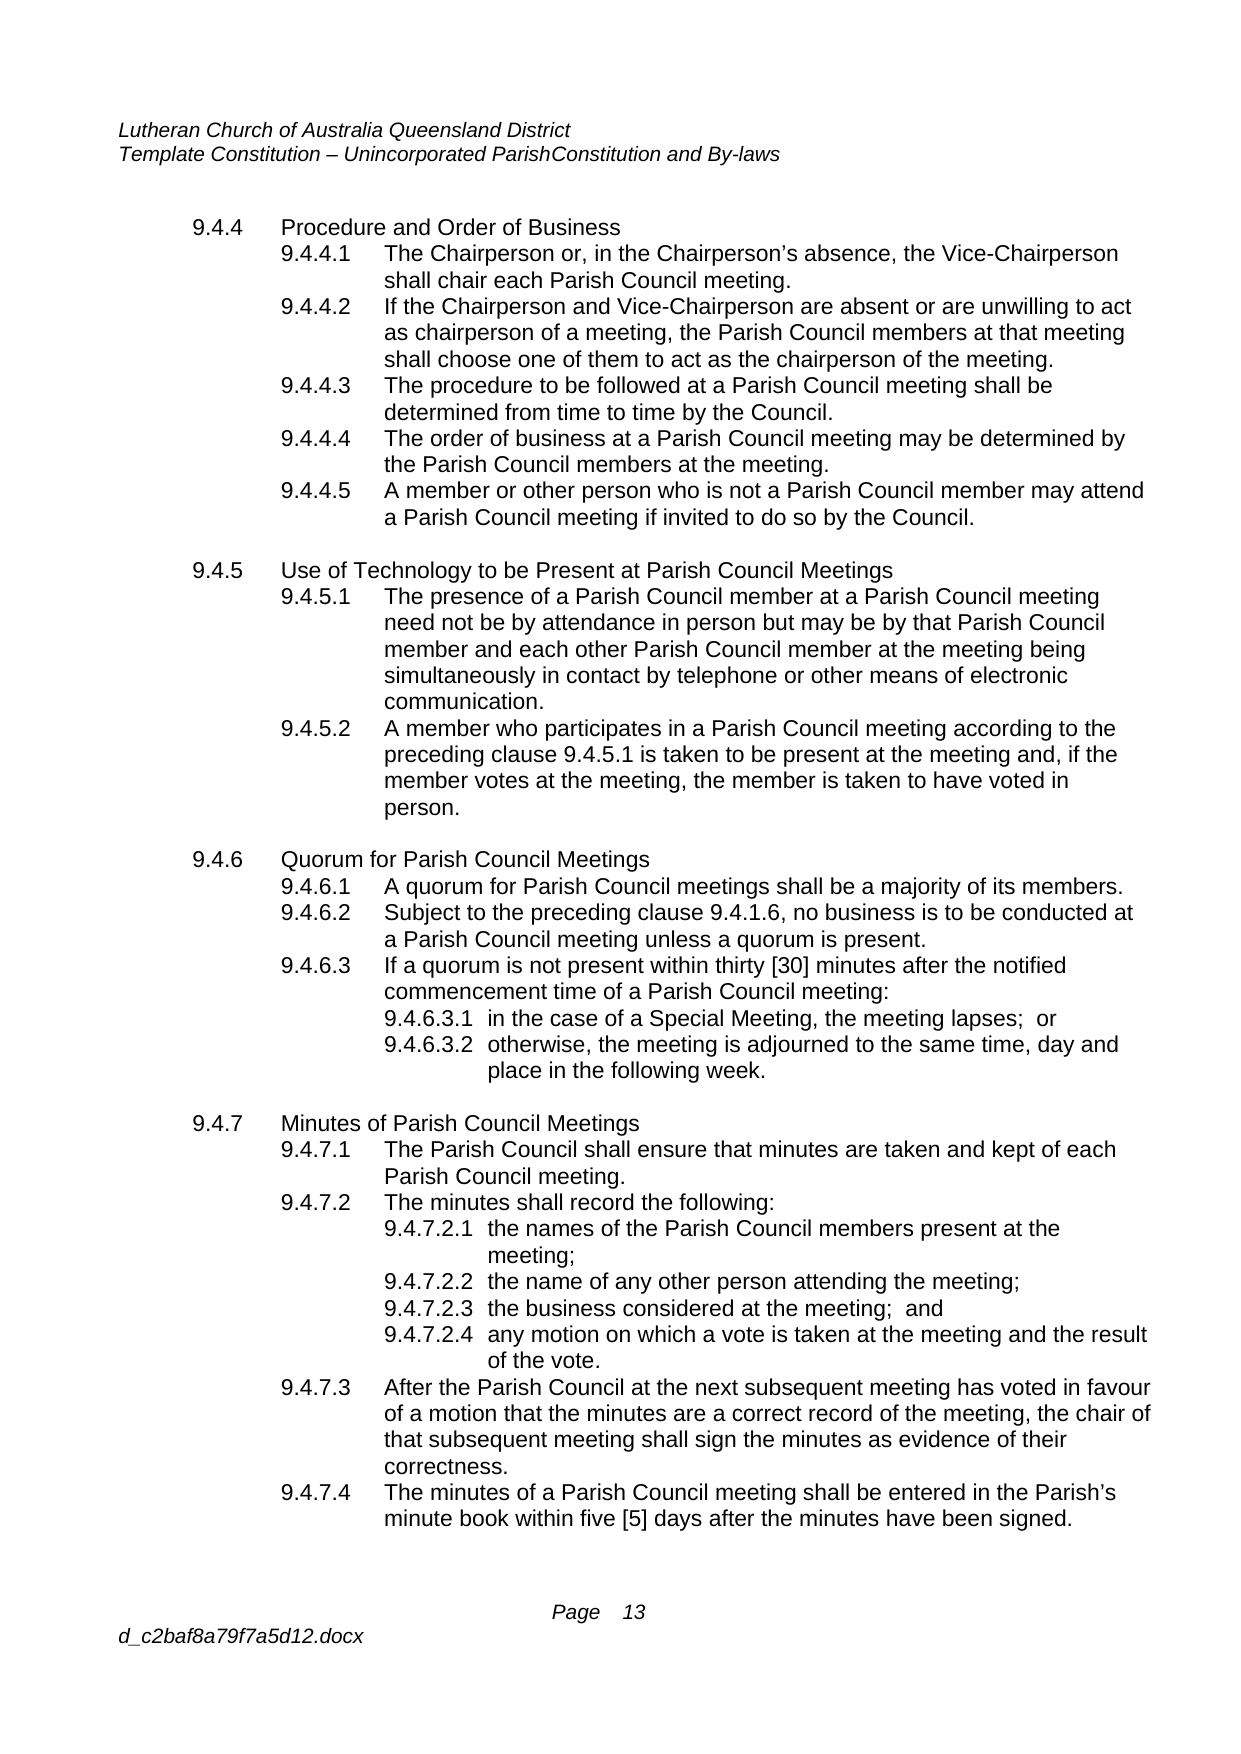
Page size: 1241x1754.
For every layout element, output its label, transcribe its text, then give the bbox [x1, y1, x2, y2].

text 9.4.6.3 If a quorum is not present within thirty [30] minutes after the notified commencement time of a Parish Council meeting: [118, 952, 1152, 1004]
text 9.4.7.3 After the Parish Council at the next subsequent meeting has voted in favour of a motion that the minutes are a correct record of the meeting, the chair of that subsequent meeting shall sign the minutes as evidence of their correctness. [118, 1373, 1152, 1479]
text 9.4.4.4 The order of business at a Parish Council meeting may be determined by the Parish Council members at the meeting. [118, 425, 1152, 477]
text 9.4.7.1 The Parish Council shall ensure that minutes are taken and kept of each Parish Council meeting. [118, 1136, 1152, 1189]
text 9.4.7 Minutes of Parish Council Meetings [118, 1110, 1152, 1136]
text 9.4.6.2 Subject to the preceding clause 9.4.1.6, no business is to be conducted at a Parish Council meeting unless a quorum is present. [118, 899, 1152, 952]
text 9.4.7.2 The minutes shall record the following: [118, 1189, 1152, 1215]
list 9.4.7.2.4 any motion on which a vote is taken at the meeting and the result of the vote. [383, 1321, 1152, 1373]
list 9.4.6.3.2 otherwise, the meeting is adjourned to the same time, day and place in the following week. [193, 1031, 1152, 1084]
list 9.4.7.2.3 the business considered at the meeting; and [118, 1294, 1152, 1321]
text 9.4.4.2 If the Chairperson and Vice-Chairperson are absent or are unwilling to act as chairperson of a meeting, the Parish Council members at that meeting shall choose one of them to act as the chairperson of the meeting. [118, 293, 1152, 372]
text 9.4.5.2 A member who participates in a Parish Council meeting according to the preceding clause 9.4.5.1 is taken to be present at the meeting and, if the member votes at the meeting, the member is taken to have voted in person. [118, 715, 1152, 820]
text 9.4.5.1 The presence of a Parish Council member at a Parish Council meeting need not be by attendance in person but may be by that Parish Council member and each other Parish Council member at the meeting being simultaneously in contact by telephone or other means of electronic communication. [118, 583, 1152, 715]
list 9.4.7.2.2 the name of any other person attending the meeting; [118, 1268, 1152, 1294]
text 9.4.6 Quorum for Parish Council Meetings [118, 846, 1152, 873]
text 9.4.4.3 The procedure to be followed at a Parish Council meeting shall be determined from time to time by the Council. [118, 372, 1152, 425]
list 9.4.7.2.1 the names of the Parish Council members present at the meeting; [118, 1215, 1152, 1268]
text 9.4.5 Use of Technology to be Present at Parish Council Meetings [118, 557, 1152, 583]
text 9.4.4.1 The Chairperson or, in the Chairperson’s absence, the Vice-Chairperson shall chair each Parish Council meeting. [118, 240, 1152, 293]
text 9.4.4.5 A member or other person who is not a Parish Council member may attend a Parish Council meeting if invited to do so by the Council. [118, 477, 1152, 530]
list 9.4.6.3.1 in the case of a Special Meeting, the meeting lapses; or [193, 1004, 1152, 1031]
text 9.4.7.4 The minutes of a Parish Council meeting shall be entered in the Parish’s minute book within five [5] days after the minutes have been signed. [118, 1479, 1152, 1532]
text 9.4.6.1 A quorum for Parish Council meetings shall be a majority of its members. [118, 873, 1152, 899]
text 9.4.4 Procedure and Order of Business [118, 214, 1152, 240]
